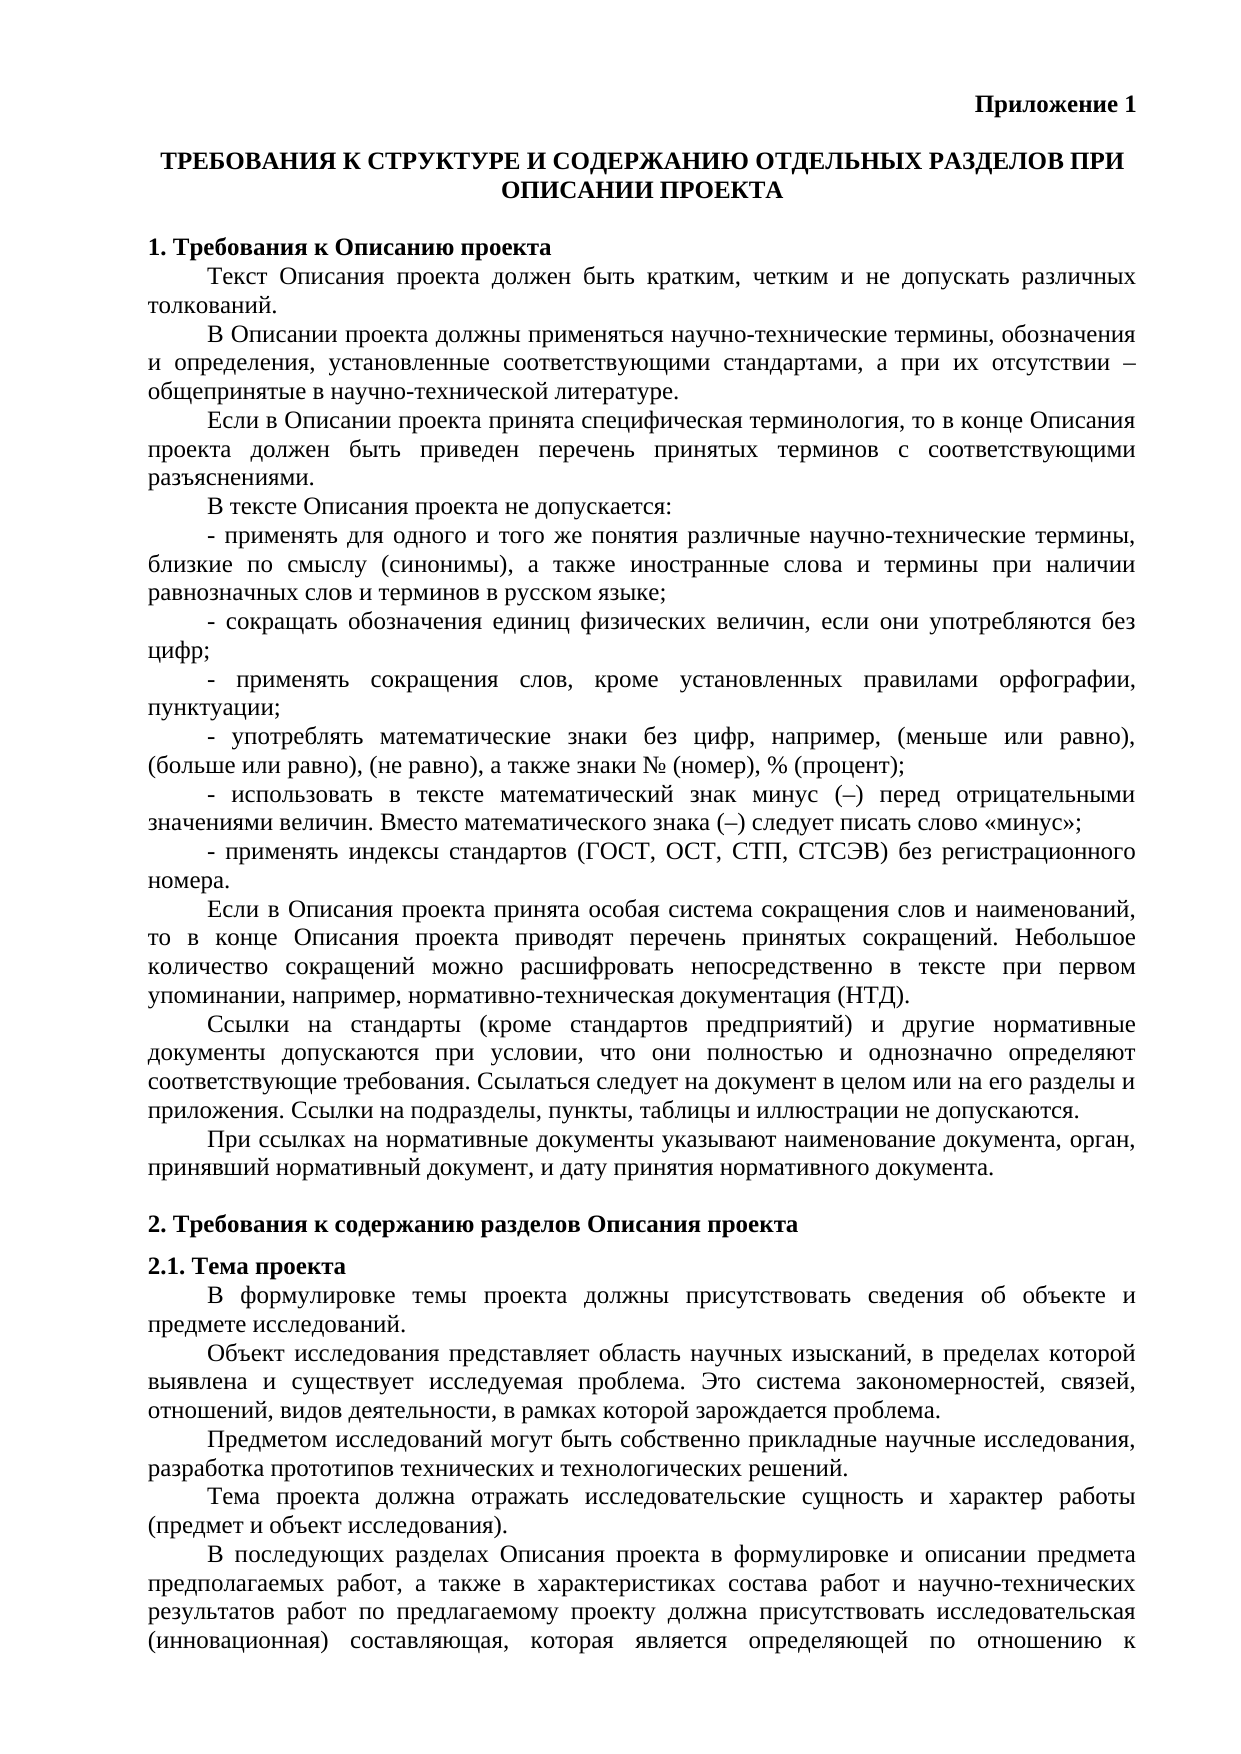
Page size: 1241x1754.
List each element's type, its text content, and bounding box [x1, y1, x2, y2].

text - применять сокращения слов, кроме установленных правилами орфографии, пунктуации; [148, 664, 1137, 721]
text При ссылках на нормативные документы указывают наименование документа, орган, принявший нормативный документ, и дату принятия нормативного документа. [148, 1124, 1137, 1181]
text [148, 1539, 1137, 1654]
text Тема проекта должна отражать исследовательские сущность и характер работы (предмет и объект исследования). [148, 1481, 1137, 1539]
text - применять индексы стандартов (ГОСТ, ОСТ, СТП, СТСЭВ) без регистрационного номера. [148, 836, 1137, 894]
text - использовать в тексте математический знак минус (–) перед отрицательными значениями величин. Вместо математического знака (–) следует писать слово «минус»; [148, 779, 1137, 836]
text Если в Описании проекта принята специфическая терминология, то в конце Описания проекта должен быть приведен перечень принятых терминов с соответствующими разъяснениями. [148, 405, 1137, 491]
text В Описании проекта должны применяться научно-технические термины, обозначения и определения, установленные соответствующими стандартами, а при их отсутствии – общепринятые в научно-технической литературе. [148, 319, 1137, 405]
text 2. Требования к содержанию разделов Описания проекта [148, 1210, 1137, 1238]
text - сокращать обозначения единиц физических величин, если они употребляются без цифр; [148, 606, 1137, 664]
text - употреблять математические знаки без цифр, например, (меньше или равно), (больше или равно), (не равно), а также знаки № (номер), % (процент); [148, 721, 1137, 779]
text - применять для одного и того же понятия различные научно-технические термины, близкие по смыслу (синонимы), а также иностранные слова и термины при наличии равнозначных слов и терминов в русском языке; [148, 520, 1137, 606]
text Приложение 1 [148, 89, 1137, 117]
text Предметом исследований могут быть собственно прикладные научные исследования, разработка прототипов технических и технологических решений. [148, 1424, 1137, 1481]
text Текст Описания проекта должен быть кратким, четким и не допускать различных толкований. [148, 261, 1137, 319]
text В формулировке темы проекта должны присутствовать сведения об объекте и предмете исследований. [148, 1280, 1137, 1338]
text 1. Требования к Описанию проекта [148, 232, 1137, 261]
subtitle ТРЕБОВАНИЯ К СТРУКТУРЕ И СОДЕРЖАНИЮ ОТДЕЛЬНЫХ РАЗДЕЛОВ ПРИ ОПИСАНИИ ПРОЕКТА [148, 146, 1137, 204]
text В тексте Описания проекта не допускается: [148, 491, 1137, 520]
text Объект исследования представляет область научных изысканий, в пределах которой выявлена и существует исследуемая проблема. Это система закономерностей, связей, отношений, видов деятельности, в рамках которой зарождается проблема. [148, 1338, 1137, 1424]
text 2.1. Тема проекта [148, 1251, 1137, 1280]
text Ссылки на стандарты (кроме стандартов предприятий) и другие нормативные документы допускаются при условии, что они полностью и однозначно определяют соответствующие требования. Ссылаться следует на документ в целом или на его разделы и приложения. Ссылки на подразделы, пункты, таблицы и иллюстрации не допускаются. [148, 1009, 1137, 1124]
text Если в Описания проекта принята особая система сокращения слов и наименований, то в конце Описания проекта приводят перечень принятых сокращений. Небольшое количество сокращений можно расшифровать непосредственно в тексте при первом упоминании, например, нормативно-техническая документация (НТД). [148, 894, 1137, 1009]
